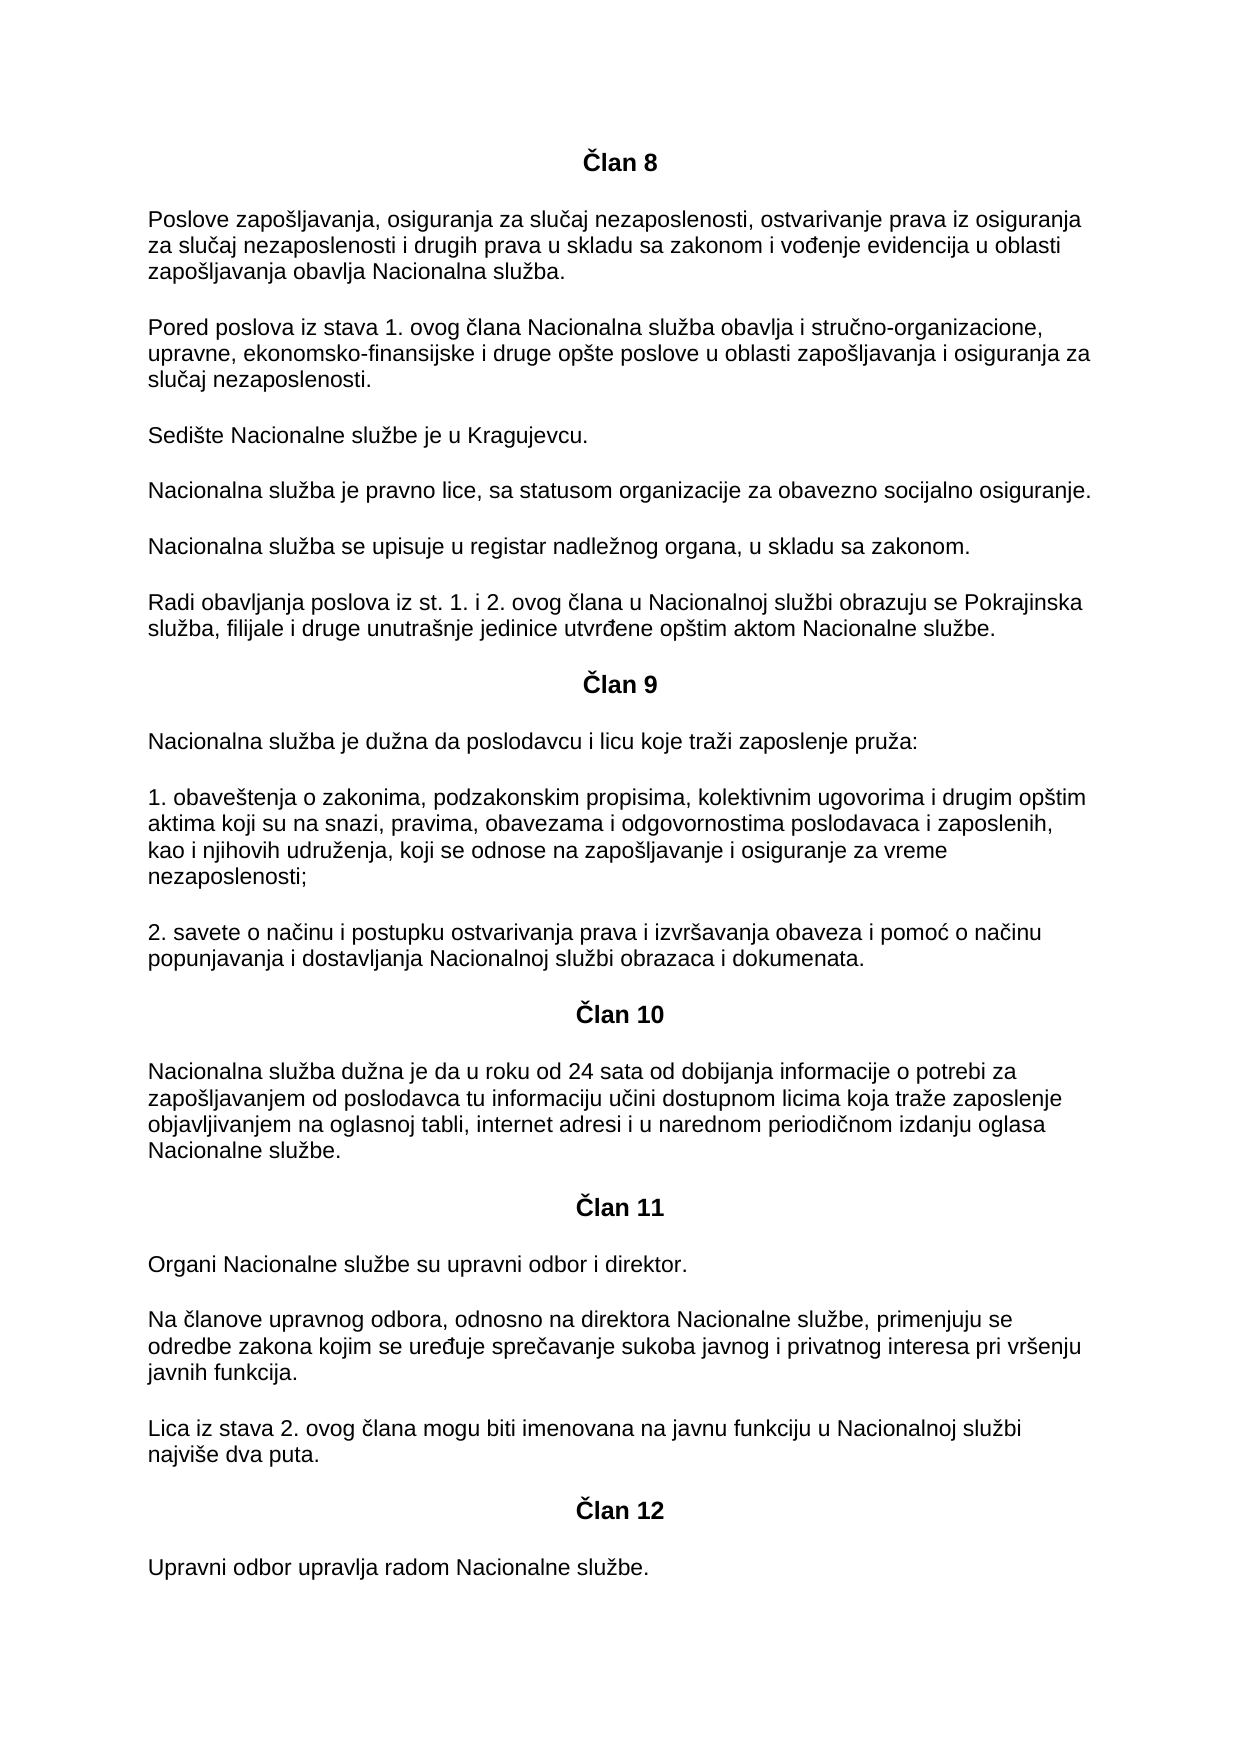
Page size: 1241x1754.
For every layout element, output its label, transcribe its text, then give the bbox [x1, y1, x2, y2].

text Nacionalna služba se upisuje u registar nadležnog organa, u skladu sa zakonom. [148, 533, 1093, 559]
text 2. savete o načinu i postupku ostvarivanja prava i izvršavanja obaveza i pomoć o načinu popunjavanja i dostavljanja Nacionalnoj službi obrazaca i dokumenata. [148, 918, 1093, 971]
text Pored poslova iz stava 1. ovog člana Nacionalna služba obavlja i stručno-organizacione, upravne, ekonomsko-finansijske i druge opšte poslove u oblasti zapošljavanja i osiguranja za slučaj nezaposlenosti. [148, 314, 1093, 393]
text Član 11 [148, 1193, 1093, 1222]
text Upravni odbor upravlja radom Nacionalne službe. [148, 1554, 1093, 1581]
text Nacionalna služba je dužna da poslodavcu i licu koje traži zaposlenje pruža: [148, 728, 1093, 755]
text Nacionalna služba dužna je da u roku od 24 sata od dobijanja informacije o potrebi za zapošljavanjem od poslodavca tu informaciju učini dostupnom licima koja traže zaposlenje objavljivanjem na oglasnoj tabli, internet adresi i u narednom periodičnom izdanju oglasa Nacionalne službe. [148, 1058, 1093, 1164]
text Član 9 [148, 670, 1093, 699]
text Radi obavljanja poslova iz st. 1. i 2. ovog člana u Nacionalnoj službi obrazuju se Pokrajinska služba, filijale i druge unutrašnje jedinice utvrđene opštim aktom Nacionalne službe. [148, 588, 1093, 641]
text 1. obaveštenja o zakonima, podzakonskim propisima, kolektivnim ugovorima i drugim opštim aktima koji su na snazi, pravima, obavezama i odgovornostima poslodavaca i zaposlenih, kao i njihovih udruženja, koji se odnose na zapošljavanje i osiguranje za vreme nezaposlenosti; [148, 784, 1093, 889]
text Poslove zapošljavanja, osiguranja za slučaj nezaposlenosti, ostvarivanje prava iz osiguranja za slučaj nezaposlenosti i drugih prava u skladu sa zakonom i vođenje evidencija u oblasti zapošljavanja obavlja Nacionalna služba. [148, 206, 1093, 284]
text Lica iz stava 2. ovog člana mogu biti imenovana na javnu funkciju u Nacionalnoj službi najviše dva puta. [148, 1414, 1093, 1467]
text Organi Nacionalne službe su upravni odbor i direktor. [148, 1251, 1093, 1277]
text Nacionalna služba je pravno lice, sa statusom organizacije za obavezno socijalno osiguranje. [148, 477, 1093, 504]
text Član 8 [148, 148, 1093, 176]
text Sedište Nacionalne službe je u Kragujevcu. [148, 422, 1093, 448]
text Na članove upravnog odbora, odnosno na direktora Nacionalne službe, primenjuju se odredbe zakona kojim se uređuje sprečavanje sukoba javnog i privatnog interesa pri vršenju javnih funkcija. [148, 1306, 1093, 1385]
text Član 12 [148, 1496, 1093, 1525]
text Član 10 [148, 1000, 1093, 1029]
